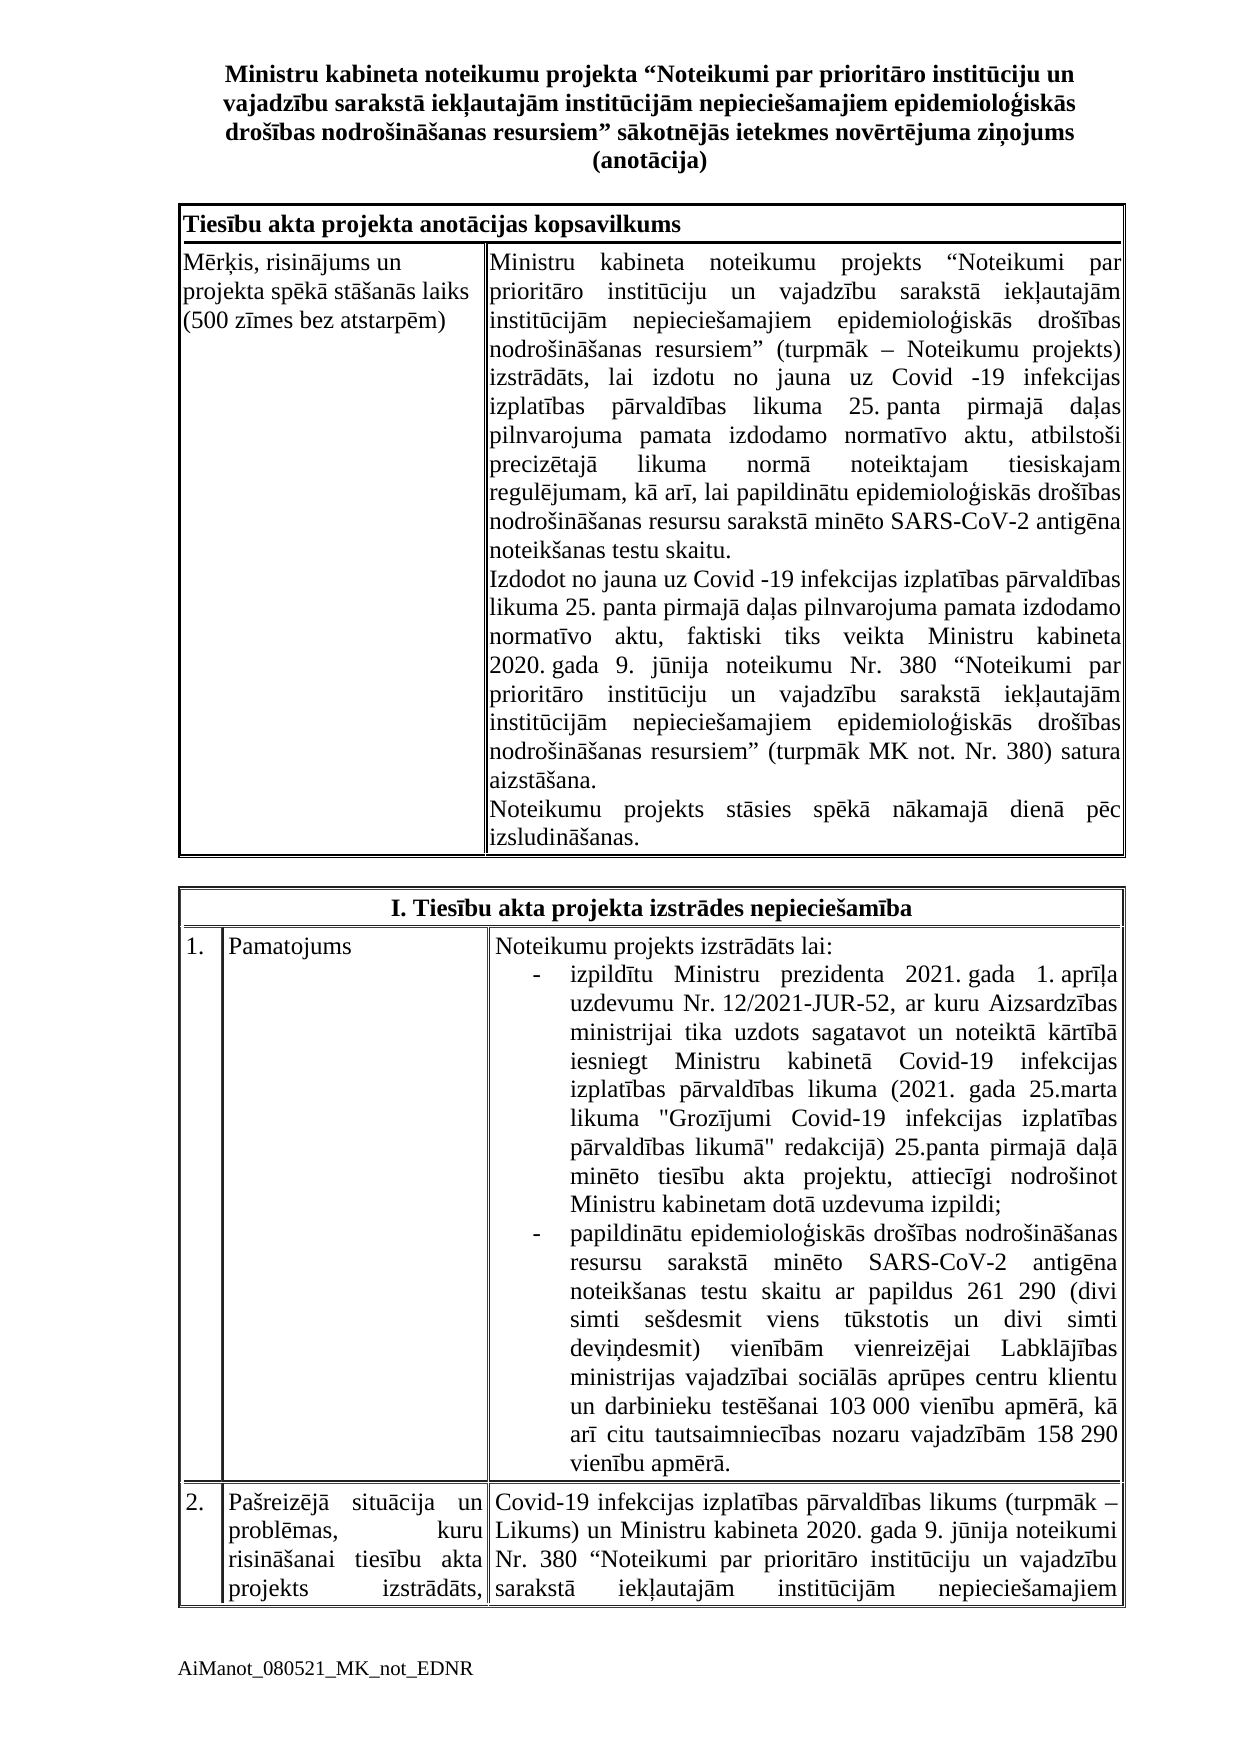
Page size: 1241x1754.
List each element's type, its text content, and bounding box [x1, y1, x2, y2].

table_header I. Tiesību akta projekta izstrādes nepieciešamība [181, 890, 1122, 924]
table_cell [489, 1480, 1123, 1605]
table_cell 2. [181, 1480, 222, 1605]
text Ministru kabineta noteikumu projekta “Noteikumi par prioritāro institūciju un vajadzību sarakstā iekļautajām institūcijām nepieciešamajiem epidemioloģiskās drošības nodrošināšanas resursiem” sākotnējās ietekmes novērtējuma ziņojums (anotācija) [177, 59, 1122, 174]
table_cell Pamatojums [224, 928, 487, 1480]
table_cell 1. [181, 925, 221, 1480]
table_cell Mērķis, risinājums un projekta spēkā stāšanās laiks (500 zīmes bez atstarpēm) [181, 241, 486, 854]
table_header Tiesību akta projekta anotācijas kopsavilkums [181, 206, 1123, 241]
table_cell Ministru kabineta noteikumu projekts “Noteikumi par prioritāro institūciju un vajadzību sarakstā iekļautajām institūcijām nepieciešamajiem epidemioloģiskās drošības nodrošināšanas resursiem” (turpmāk – Noteikumu projekts) izstrādāts, lai izdotu no jauna uz Covid -19 infekcijas izplatības pārvaldības likuma 25. panta pirmajā daļas pilnvarojuma pamata izdodamo normatīvo aktu, atbilstoši precizētajā likuma normā noteiktajam tiesiskajam regulējumam, kā arī, lai papildinātu epidemioloģiskās drošības nodrošināšanas resursu sarakstā minēto SARS-CoV-2 antigēna noteikšanas testu skaitu. Izdodot no jauna uz Covid -19 infekcijas izplatības pārvaldības likuma 25. panta pirmajā daļas pilnvarojuma pamata izdodamo normatīvo aktu, faktiski tiks veikta Ministru kabineta 2020. gada 9. jūnija noteikumu Nr. 380 “Noteikumi par prioritāro institūciju un vajadzību sarakstā iekļautajām institūcijām nepieciešamajiem epidemioloģiskās drošības nodrošināšanas resursiem” (turpmāk MK not. Nr. 380) satura aizstāšana. Noteikumu projekts stāsies spēkā nākamajā dienā pēc izsludināšanas. [486, 241, 1123, 854]
table_cell Noteikumu projekts izstrādāts lai: izpildītu Ministru prezidenta 2021. gada 1. aprīļa uzdevumu Nr. 12/2021-JUR-52, ar kuru Aizsardzības ministrijai tika uzdots sagatavot un noteiktā kārtībā iesniegt Ministru kabinetā Covid-19 infekcijas izplatības pārvaldības likuma (2021. gada 25.marta likuma "Grozījumi Covid-19 infekcijas izplatības pārvaldības likumā" redakcijā) 25.panta pirmajā daļā minēto tiesību akta projektu, attiecīgi nodrošinot Ministru kabinetam dotā uzdevuma izpildi; papildinātu epidemioloģiskās drošības nodrošināšanas resursu sarakstā minēto SARS-CoV-2 antigēna noteikšanas testu skaitu ar papildus 261 290 (divi simti sešdesmit viens tūkstotis un divi simti deviņdesmit) vienībām vienreizējai Labklājības ministrijas vajadzībai sociālās aprūpes centru klientu un darbinieku testēšanai 103 000 vienību apmērā, kā arī citu tautsaimniecības nozaru vajadzībām 158 290 vienību apmērā. [490, 925, 1123, 1480]
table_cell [222, 1484, 489, 1605]
